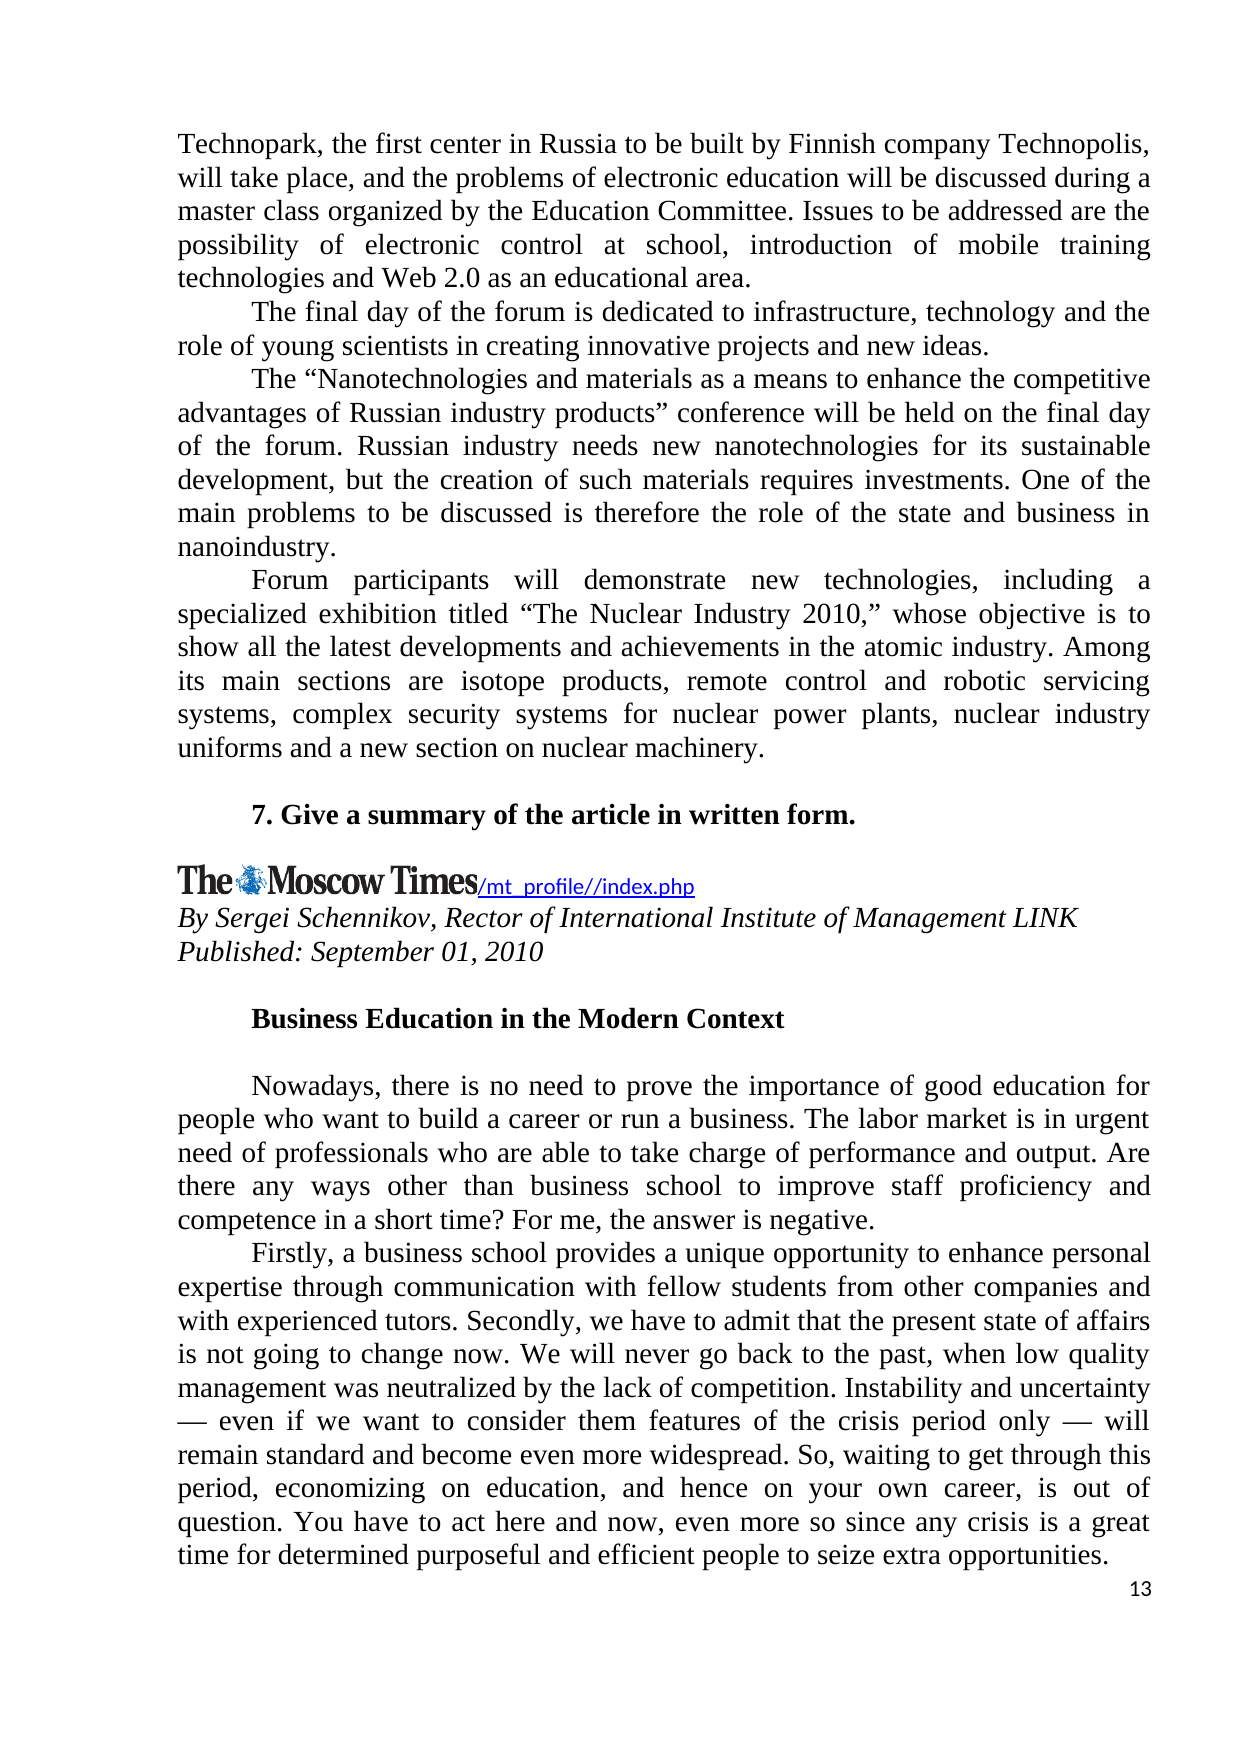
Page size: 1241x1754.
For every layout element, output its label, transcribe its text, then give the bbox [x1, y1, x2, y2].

picture [177, 864, 478, 895]
text Business Education in the Modern Context [177, 1001, 1152, 1034]
text The final day of the forum is dedicated to infrastructure, technology and the role of young scientists in creating innovative projects and new ideas. [177, 294, 1152, 361]
text Nowadays, there is no need to prove the importance of good education for people who want to build a career or run a business. The labor market is in urgent need of professionals who are able to take charge of performance and output. Are there any ways other than business school to improve staff proficiency and competence in a short time? For me, the answer is negative. [177, 1068, 1152, 1236]
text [177, 126, 1152, 294]
text Firstly, a business school provides a unique opportunity to enhance personal expertise through communication with fellow students from other companies and with experienced tutors. Secondly, we have to admit that the present state of affairs is not going to change now. We will never go back to the past, when low quality management was neutralized by the lack of competition. Instability and uncertainty — even if we want to consider them features of the crisis period only — will remain standard and become even more widespread. So, waiting to get through this period, economizing on education, and hence on your own career, is out of question. You have to act here and now, even more so since any crisis is a great time for determined purposeful and efficient people to seize extra opportunities. [177, 1236, 1152, 1571]
text The “Nanotechnologies and materials as a means to enhance the competitive advantages of Russian industry products” conference will be held on the final day of the forum. Russian industry needs new nanotechnologies for its sustainable development, but the creation of such materials requires investments. One of the main problems to be discussed is therefore the role of the state and business in nanoindustry. [177, 361, 1152, 562]
text Published: September 01, 2010 [177, 934, 1152, 967]
text By Sergei Schennikov, Rector of International Institute of Management LINK [177, 900, 1152, 934]
text Forum participants will demonstrate new technologies, including a specialized exhibition titled “The Nuclear Industry 2010,” whose objective is to show all the latest developments and achievements in the atomic industry. Among its main sections are isotope products, remote control and robotic servicing systems, complex security systems for nuclear power plants, nuclear industry uniforms and a new section on nuclear machinery. [177, 562, 1152, 764]
text 7. Give a summary of the article in written form. [177, 797, 1152, 831]
